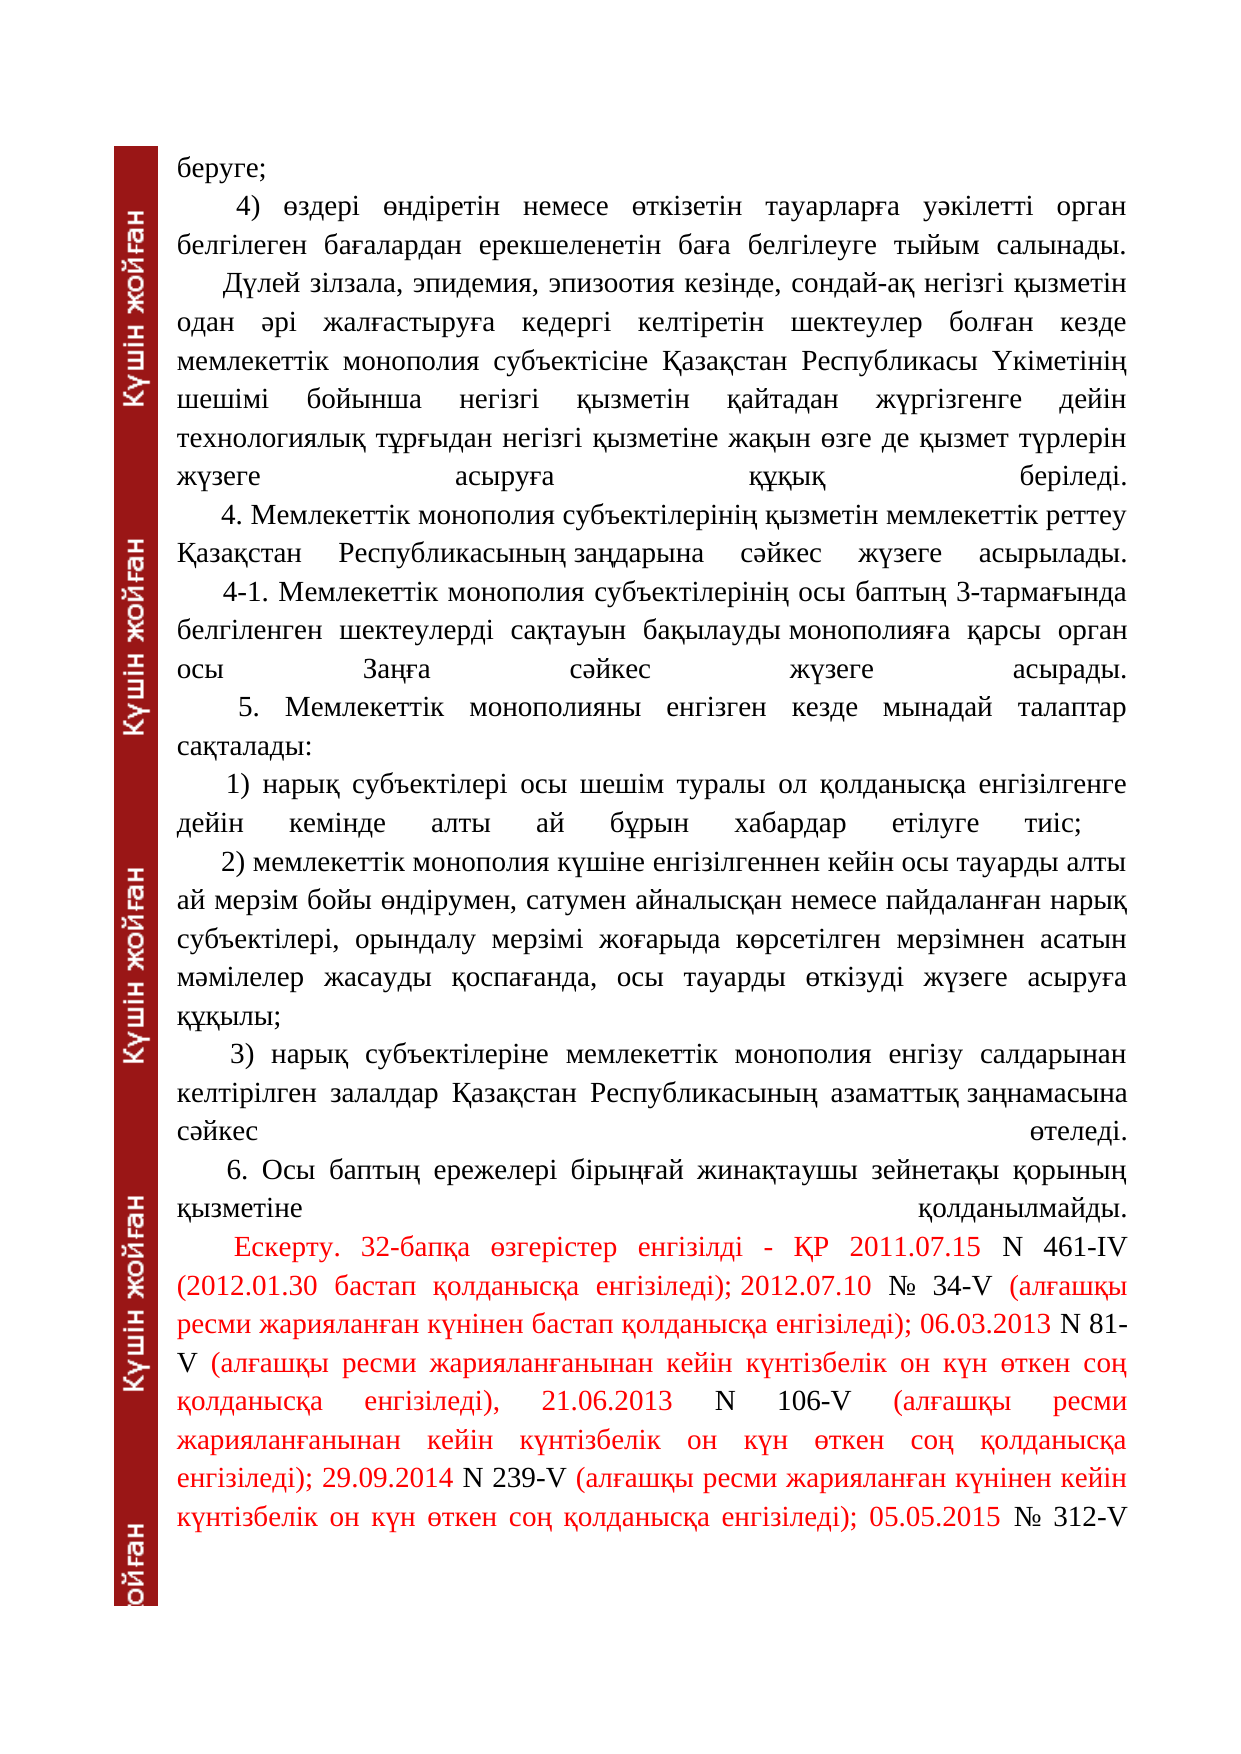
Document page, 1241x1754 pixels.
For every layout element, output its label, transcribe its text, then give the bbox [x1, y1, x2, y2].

picture [114, 146, 158, 150]
picture [114, 1532, 158, 1606]
